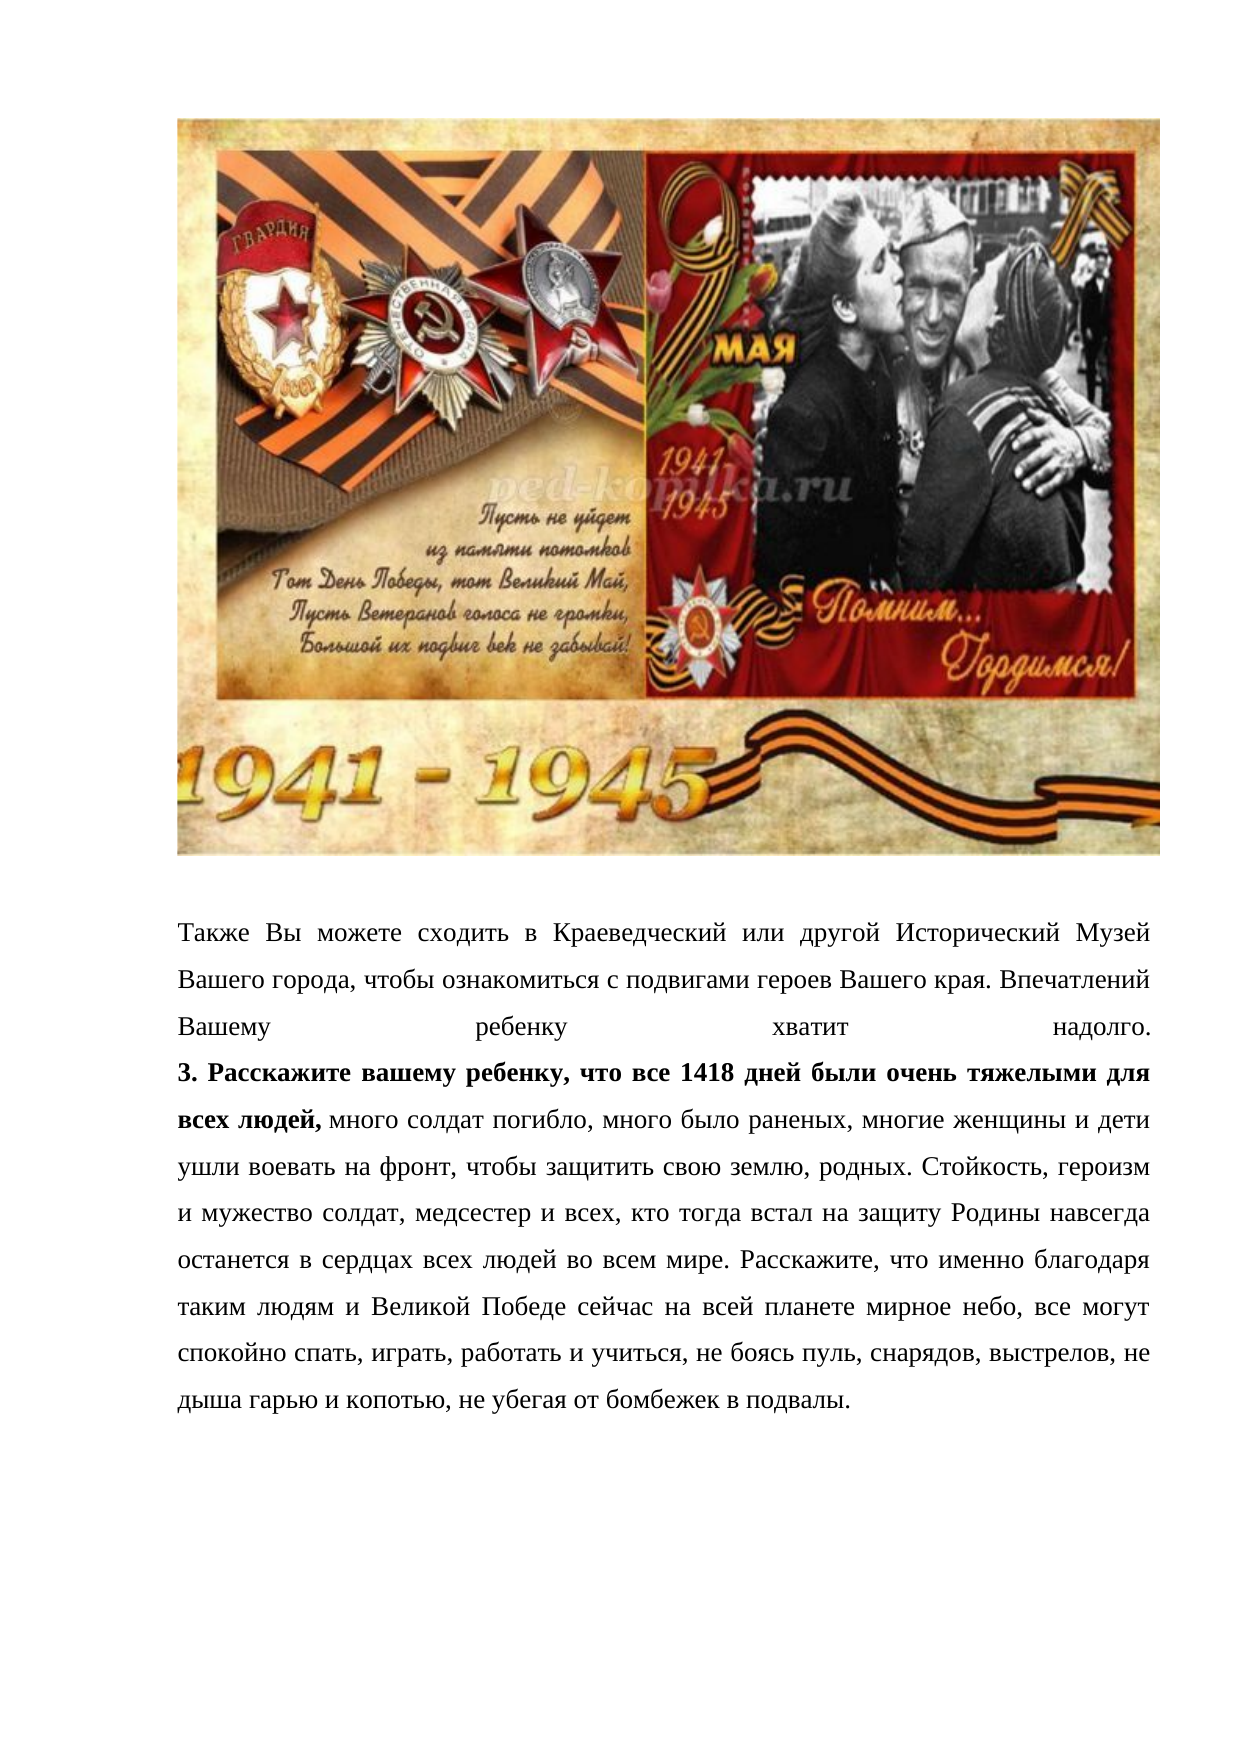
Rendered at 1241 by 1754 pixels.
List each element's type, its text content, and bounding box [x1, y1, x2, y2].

text Также Вы можете сходить в Краеведческий или другой Исторический Музей Вашего города, чтобы ознакомиться с подвигами героев Вашего края. Впечатлений Вашему ребенку хватит надолго. 3. Расскажите вашему ребенку, что все 1418 дней были очень тяжелыми для всех людей, много солдат погибло, много было раненых, многие женщины и дети ушли воевать на фронт, чтобы защитить свою землю, родных. Стойкость, героизм и мужество солдат, медсестер и всех, кто тогда встал на защиту Родины навсегда останется в сердцах всех людей во всем мире. Расскажите, что именно благодаря таким людям и Великой Победе сейчас на всей планете мирное небо, все могут спокойно спать, играть, работать и учиться, не боясь пуль, снарядов, выстрелов, не дыша гарью и копотью, не убегая от бомбежек в подвалы. [177, 869, 1152, 1414]
picture [177, 118, 1160, 856]
